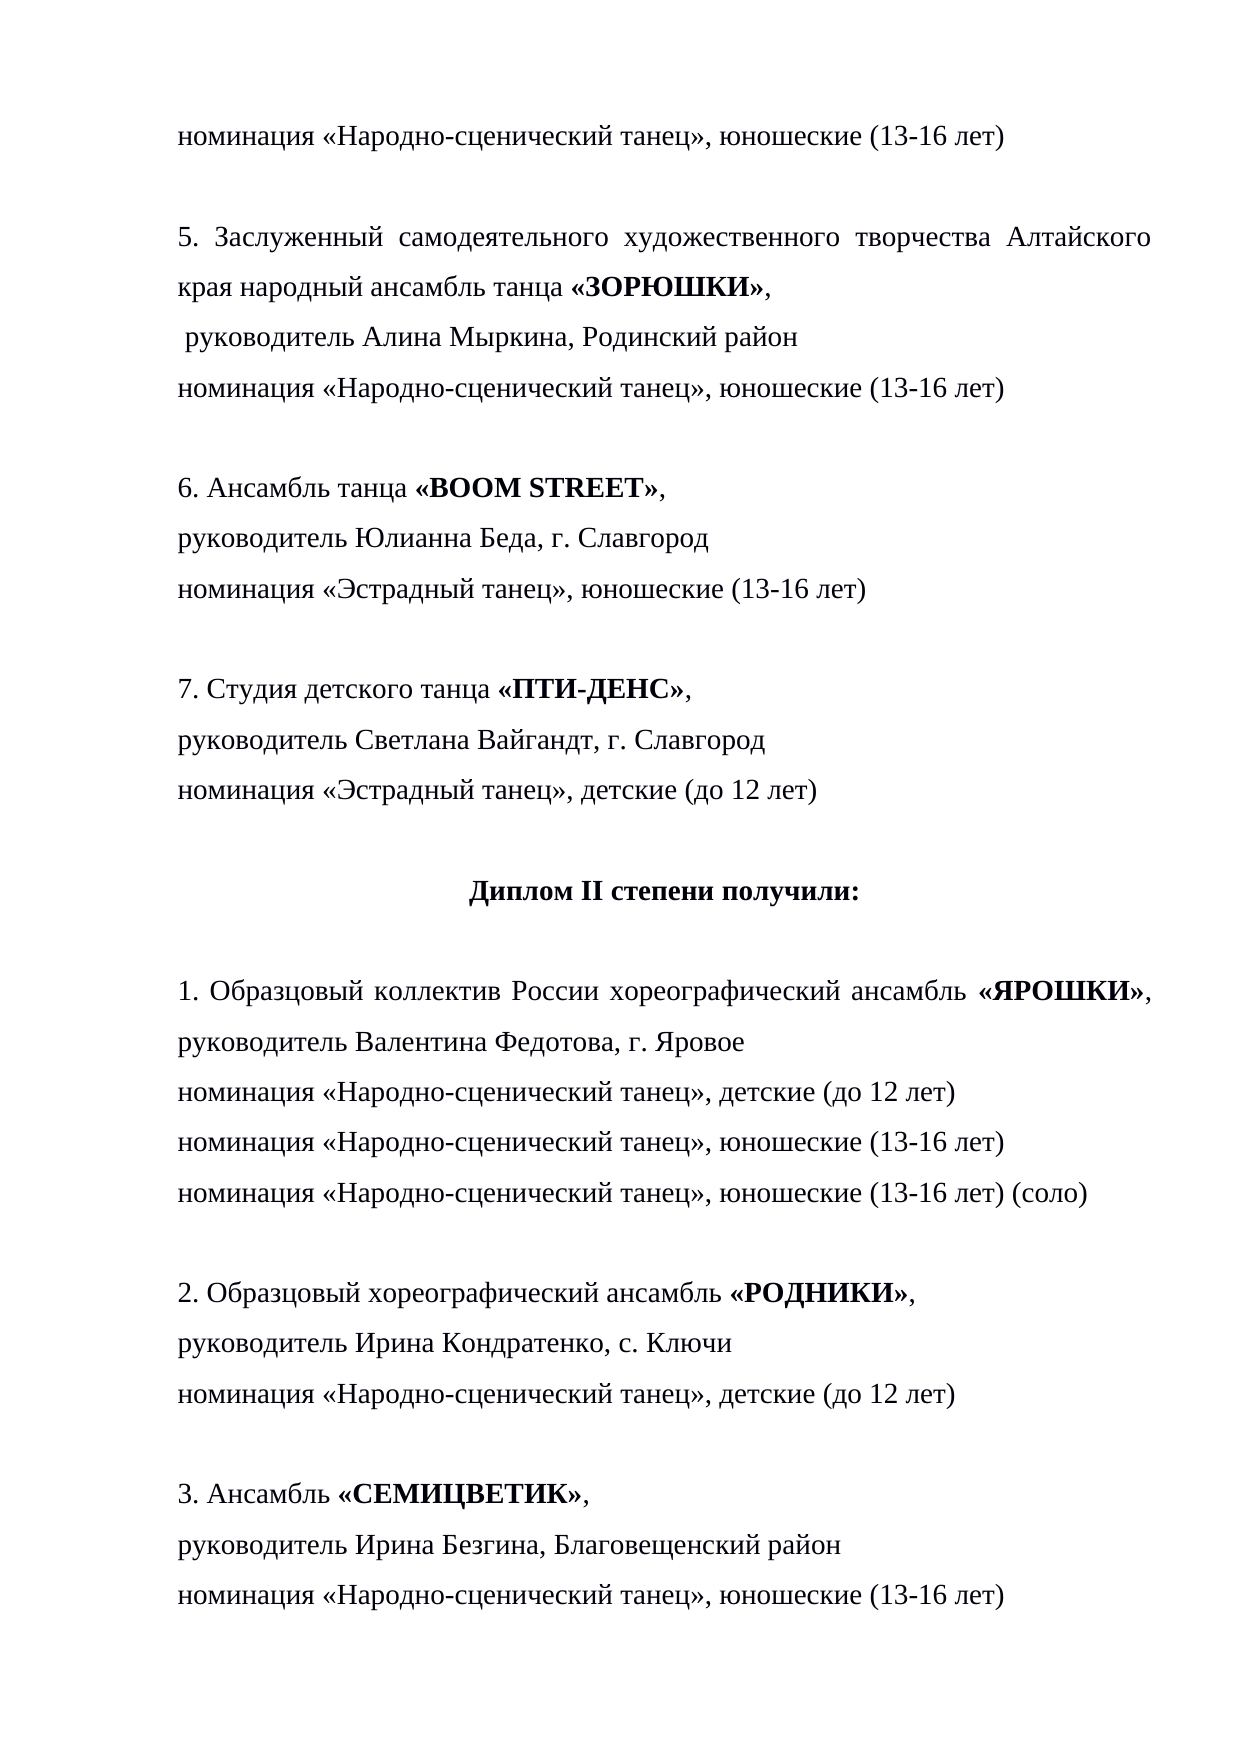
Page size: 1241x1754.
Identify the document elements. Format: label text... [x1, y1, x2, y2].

text 2. Образцовый хореографический ансамбль «РОДНИКИ», [177, 1275, 1152, 1309]
text 5. Заслуженный самодеятельного художественного творчества Алтайского края народный ансамбль танца «ЗОРЮШКИ», [177, 219, 1152, 303]
text 1. Образцовый коллектив России хореографический ансамбль «ЯРОШКИ», руководитель Валентина Федотова, г. Яровое [177, 973, 1152, 1057]
text руководитель Юлианна Беда, г. Славгород [177, 521, 1152, 554]
text Диплом II степени получили: [177, 873, 1152, 906]
text 6. Ансамбль танца «BOOM STREET», [177, 470, 1152, 504]
text номинация «Народно-сценический танец», юношеские (13-16 лет) (соло) [177, 1175, 1152, 1208]
text руководитель Алина Мыркина, Родинский район [177, 319, 1152, 353]
text номинация «Народно-сценический танец», юношеские (13-16 лет) [177, 1124, 1152, 1158]
text 3. Ансамбль «СЕМИЦВЕТИК», [177, 1477, 1152, 1510]
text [177, 118, 1152, 152]
text руководитель Ирина Кондратенко, с. Ключи [177, 1326, 1152, 1359]
text номинация «Народно-сценический танец», юношеские (13-16 лет) [177, 370, 1152, 403]
text руководитель Ирина Безгина, Благовещенский район [177, 1527, 1152, 1560]
text номинация «Эстрадный танец», юношеские (13-16 лет) [177, 571, 1152, 604]
text 7. Студия детского танца «ПТИ-ДЕНС», [177, 672, 1152, 705]
text номинация «Народно-сценический танец», юношеские (13-16 лет) [177, 1577, 1152, 1611]
text номинация «Народно-сценический танец», детские (до 12 лет) [177, 1074, 1152, 1108]
text номинация «Эстрадный танец», детские (до 12 лет) [177, 772, 1152, 806]
text руководитель Светлана Вайгандт, г. Славгород [177, 722, 1152, 755]
text номинация «Народно-сценический танец», детские (до 12 лет) [177, 1376, 1152, 1409]
